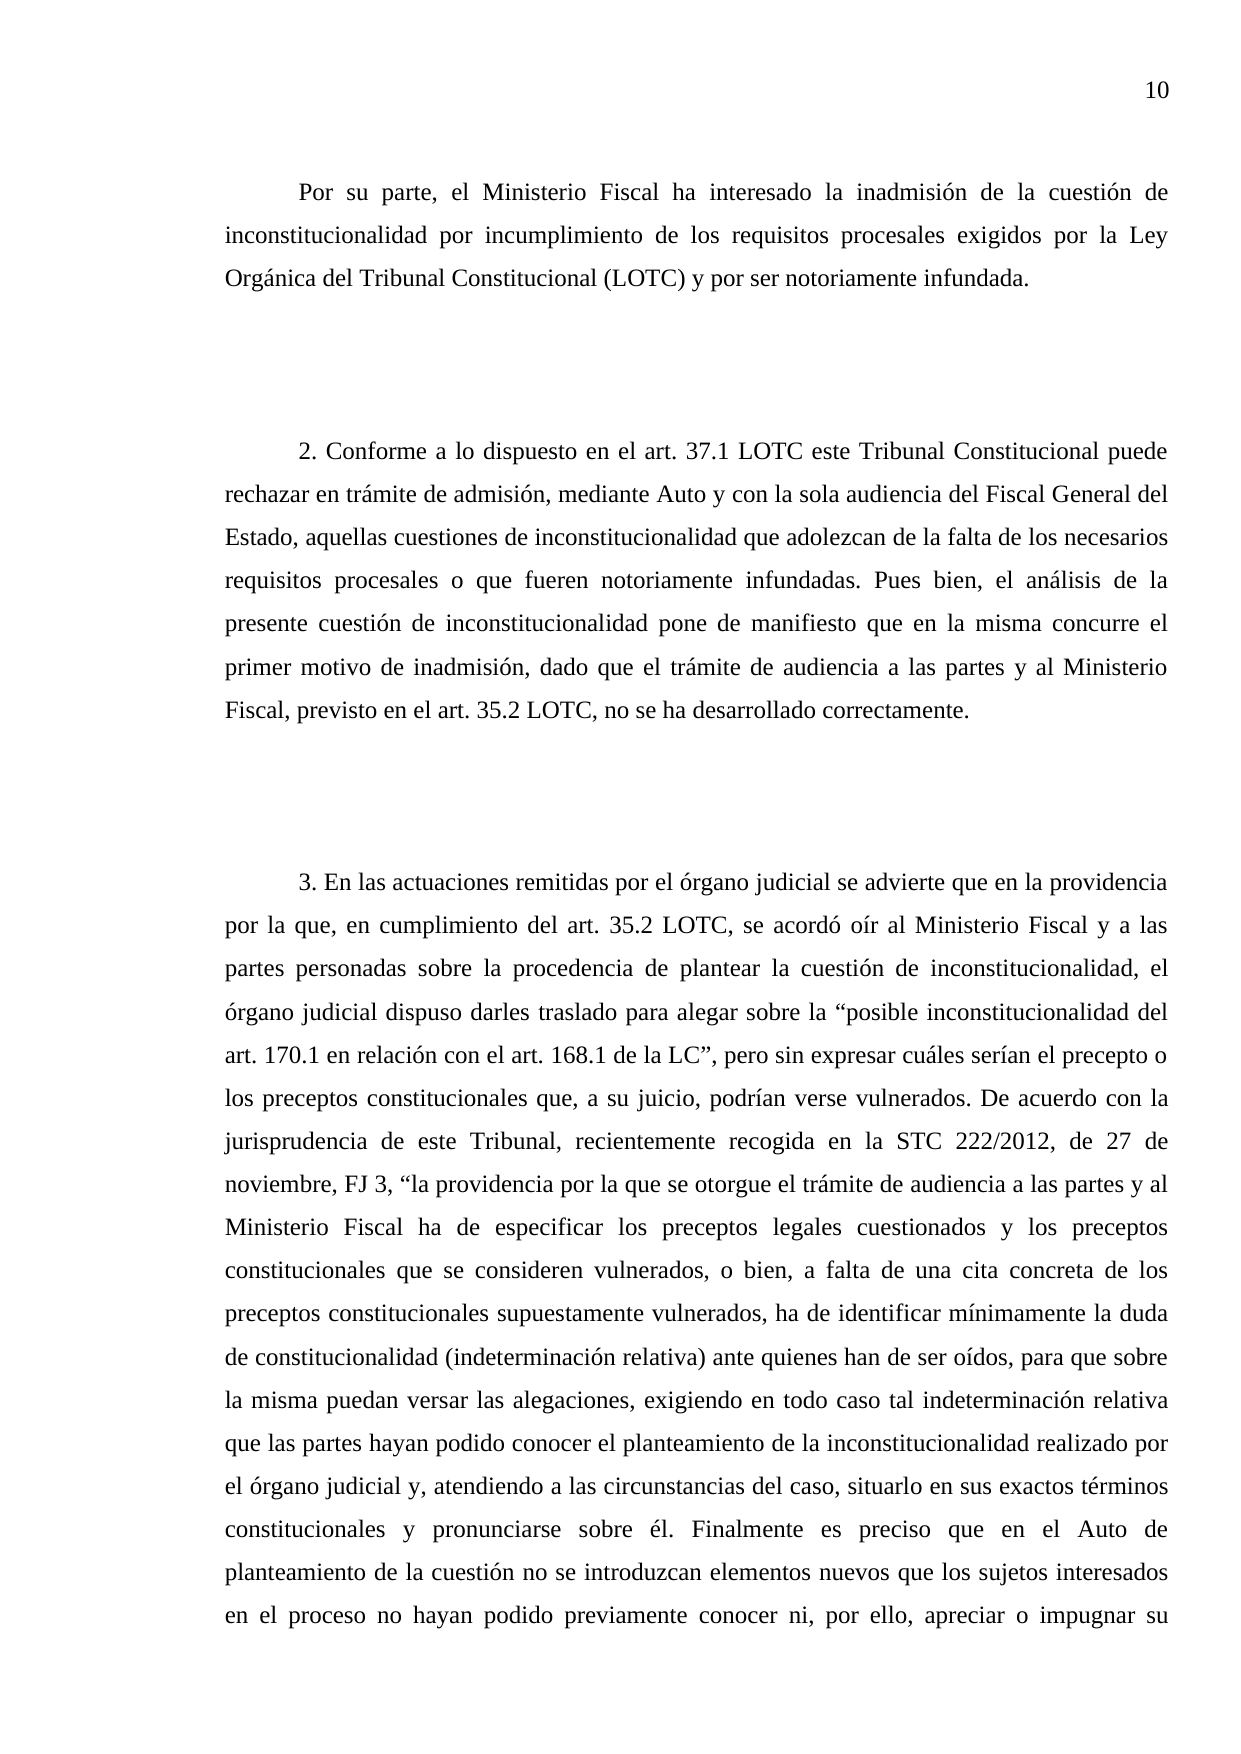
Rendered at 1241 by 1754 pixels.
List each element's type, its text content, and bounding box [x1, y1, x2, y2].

text Por su parte, el Ministerio Fiscal ha interesado la inadmisión de la cuestión de inconstitucionalidad por incumplimiento de los requisitos procesales exigidos por la Ley Orgánica del Tribunal Constitucional (LOTC) y por ser notoriamente infundada. [224, 177, 1169, 292]
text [224, 867, 1169, 1629]
text 2. Conforme a lo dispuesto en el art. 37.1 LOTC este Tribunal Constitucional puede rechazar en trámite de admisión, mediante Auto y con la sola audiencia del Fiscal General del Estado, aquellas cuestiones de inconstitucionalidad que adolezcan de la falta de los necesarios requisitos procesales o que fueren notoriamente infundadas. Pues bien, el análisis de la presente cuestión de inconstitucionalidad pone de manifiesto que en la misma concurre el primer motivo de inadmisión, dado que el trámite de audiencia a las partes y al Ministerio Fiscal, previsto en el art. 35.2 LOTC, no se ha desarrollado correctamente. [224, 436, 1169, 723]
